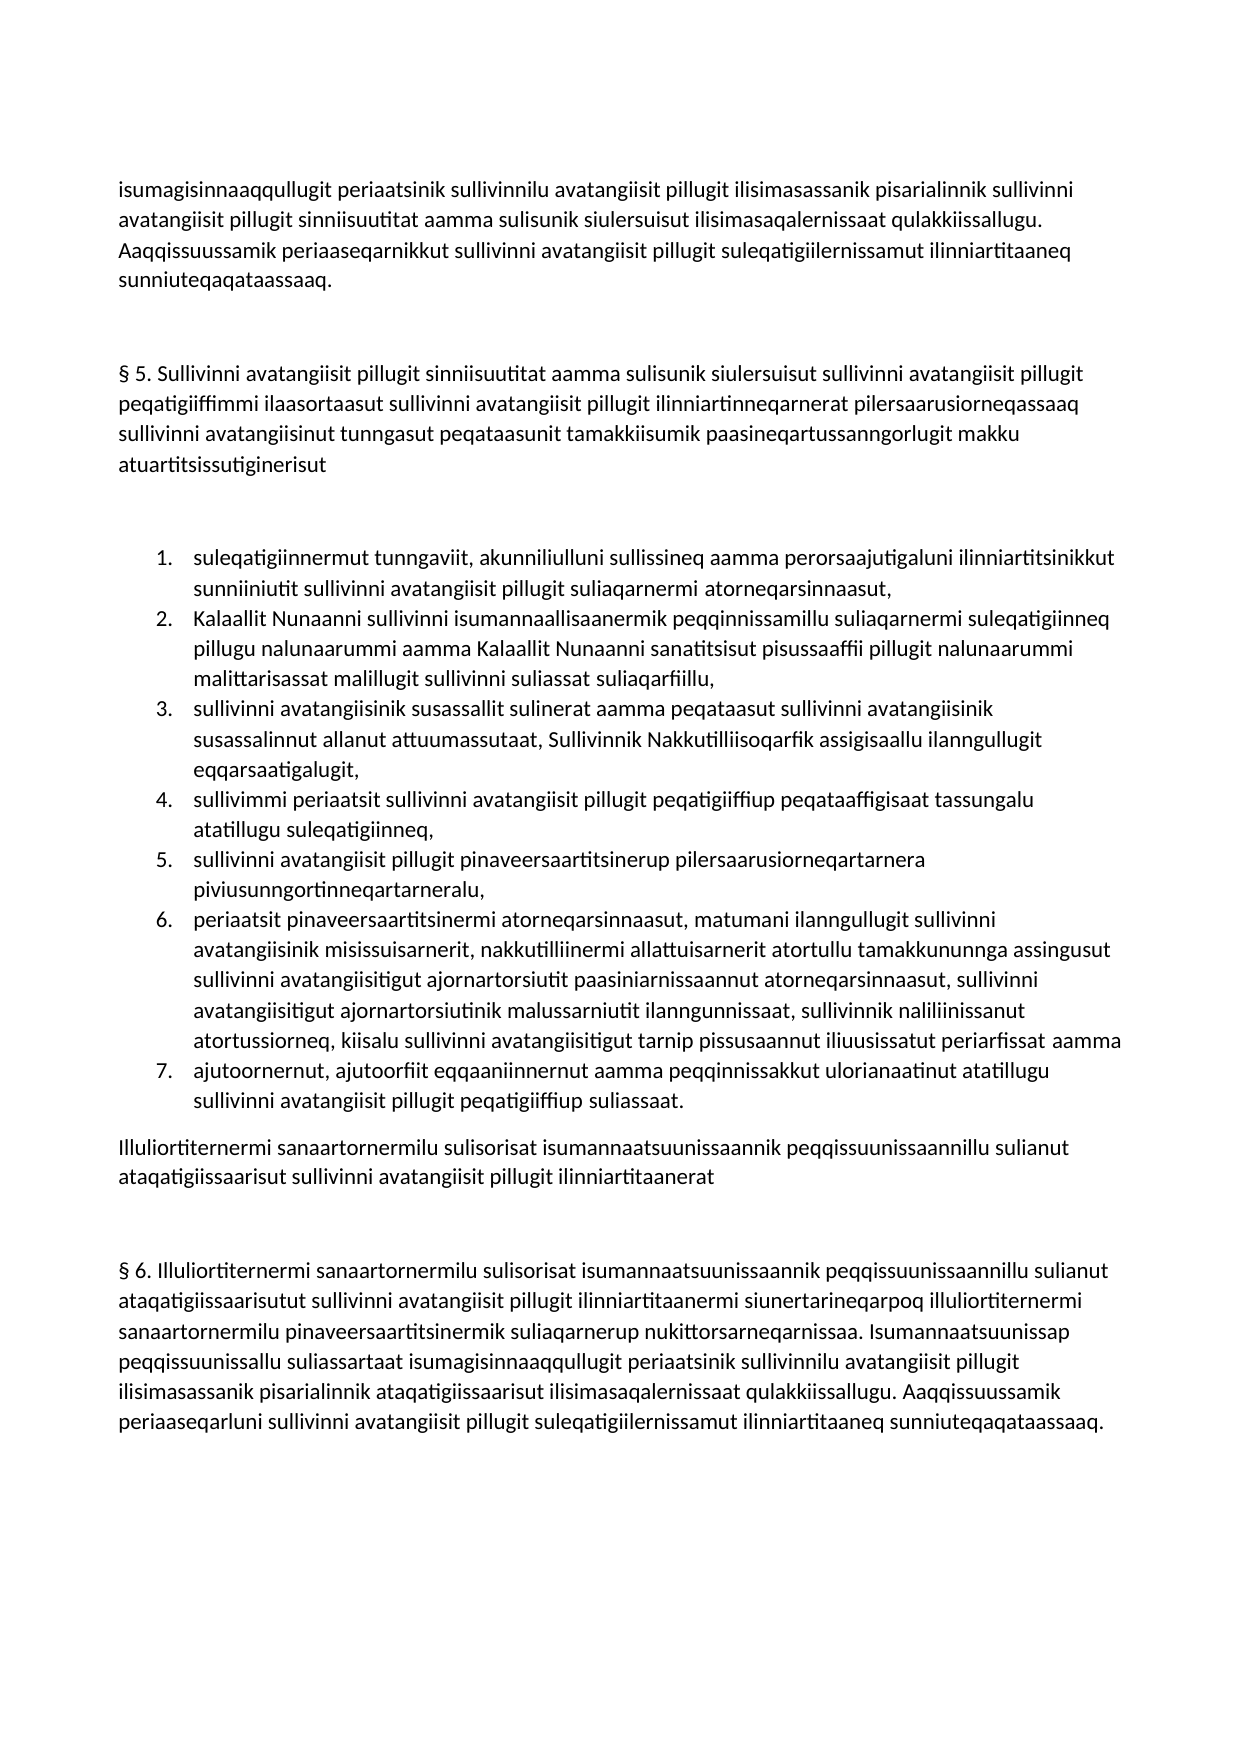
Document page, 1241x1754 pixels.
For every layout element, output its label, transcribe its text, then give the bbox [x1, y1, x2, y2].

text Illuliortiternermi sanaartornermilu sulisorisat isumannaatsuunissaannik peqqissuunissaannillu sulianut ataqatigiissaarisut sullivinni avatangiisit pillugit ilinniartitaanerat [118, 1133, 1072, 1190]
text § 5. Sullivinni avatangiisit pillugit sinniisuutitat aamma sulisunik siulersuisut sullivinni avatangiisit pillugit peqatigiiffimmi ilaasortaasut sullivinni avatangiisit pillugit ilinniartinneqarnerat pilersaarusiorneqassaaq sullivinni avatangiisinut tunngasut peqataasunit tamakkiisumik paasineqartussanngorlugit makku atuartitsissutiginerisut [118, 359, 1087, 478]
list ajutoornernut, ajutoorfiit eqqaaniinnernut aamma peqqinnissakkut ulorianaatinut atatillugu sullivinni avatangiisit pillugit peqatigiiffiup suliassaat. [156, 1056, 1052, 1114]
list sullivinni avatangiisinik susassallit sulinerat aamma peqataasut sullivinni avatangiisinik susassalinnut allanut attuumassutaat, Sullivinnik Nakkutilliisoqarfik assigisaallu ilanngullugit eqqarsaatigalugit, [156, 694, 1045, 783]
text § 6. Illuliortiternermi sanaartornermilu sulisorisat isumannaatsuunissaannik peqqissuunissaannillu sulianut ataqatigiissaarisutut sullivinni avatangiisit pillugit ilinniartitaanermi siunertarineqarpoq illuliortiternermi sanaartornermilu pinaveersaartitsinermik suliaqarnerup nukittorsarneqarnissaa. Isumannaatsuunissap peqqissuunissallu suliassartaat isumagisinnaaqqullugit periaatsinik sullivinnilu avatangiisit pillugit ilisimasassanik pisarialinnik ataqatigiissaarisut ilisimasaqalernissaat qulakkiissallugu. Aaqqissuussamik periaaseqarluni sullivinni avatangiisit pillugit suleqatigiilernissamut ilinniartitaaneq sunniuteqaqataassaaq. [118, 1256, 1112, 1435]
list suleqatigiinnermut tunngaviit, akunniliulluni sullissineq aamma perorsaajutigaluni ilinniartitsinikkut sunniiniutit sullivinni avatangiisit pillugit suliaqarnermi atorneqarsinnaasut, [156, 543, 1117, 602]
list sullivimmi periaatsit sullivinni avatangiisit pillugit peqatigiiffiup peqataaffigisaat tassungalu atatillugu suleqatigiinneq, [156, 785, 1038, 843]
list sullivinni avatangiisit pillugit pinaveersaartitsinerup pilersaarusiorneqartarnera piviusunngortinneqartarneralu, [156, 846, 927, 903]
list periaatsit pinaveersaartitsinermi atorneqarsinnaasut, matumani ilanngullugit sullivinni avatangiisinik misissuisarnerit, nakkutilliinermi allattuisarnerit atortullu tamakkununnga assingusut sullivinni avatangiisitigut ajornartorsiutit paasiniarnissaannut atorneqarsinnaasut, sullivinni avatangiisitigut ajornartorsiutinik malussarniutit ilanngunnissaat, sullivinnik naliliinissanut atortussiorneq, kiisalu sullivinni avatangiisitigut tarnip pissusaannut iliuusissatut periarfissat aamma [156, 905, 1122, 1054]
list Kalaallit Nunaanni sullivinni isumannaallisaanermik peqqinnissamillu suliaqarnermi suleqatigiinneq pillugu nalunaarummi aamma Kalaallit Nunaanni sanatitsisut pisussaaffii pillugit nalunaarummi malittarisassat malillugit sullivinni suliassat suliaqarfiillu, [156, 604, 1112, 692]
text isumagisinnaaqqullugit periaatsinik sullivinnilu avatangiisit pillugit ilisimasassanik pisarialinnik sullivinni avatangiisit pillugit sinniisuutitat aamma sulisunik siulersuisut ilisimasaqalernissaat qulakkiissallugu. [118, 175, 1077, 233]
text Aaqqissuussamik periaaseqarnikkut sullivinni avatangiisit pillugit suleqatigiilernissamut ilinniartitaaneq sunniuteqaqataassaaq. [118, 236, 1074, 293]
